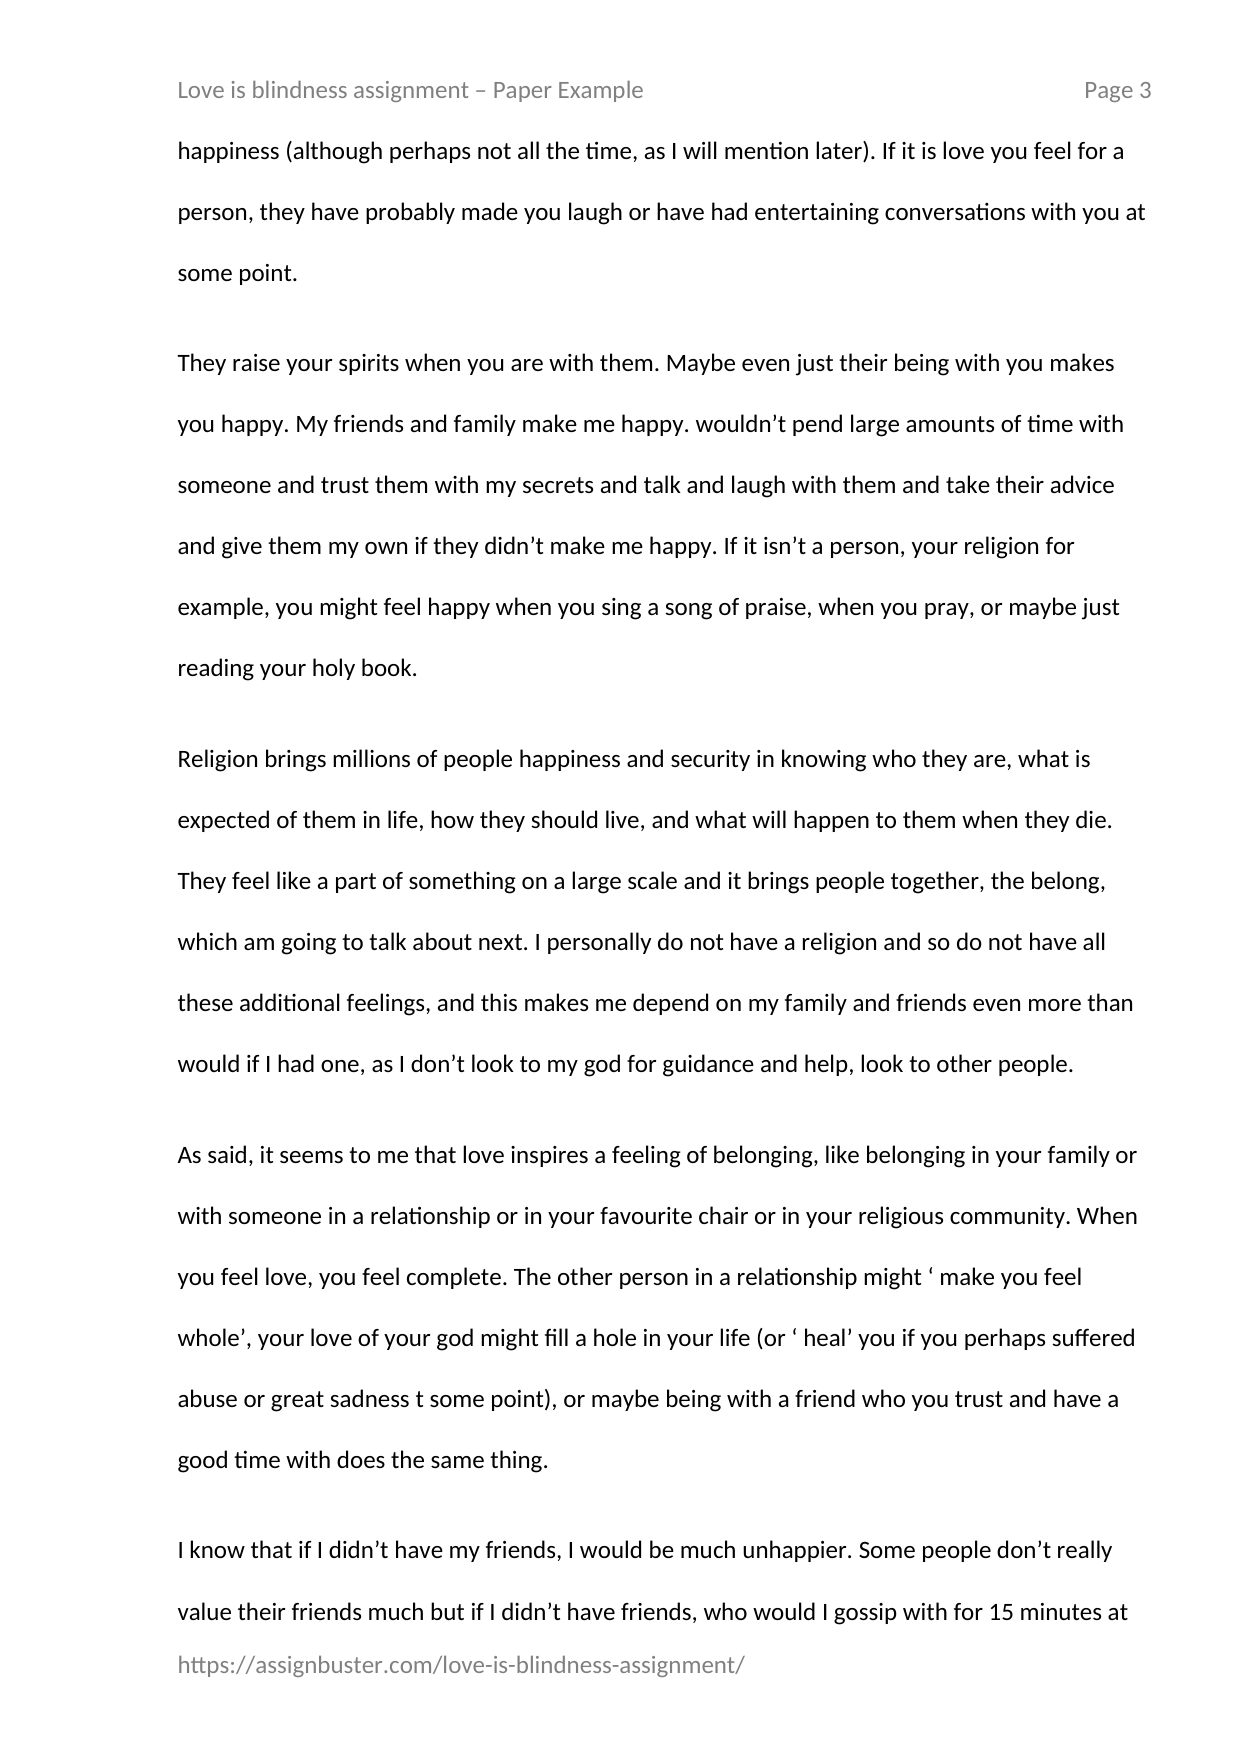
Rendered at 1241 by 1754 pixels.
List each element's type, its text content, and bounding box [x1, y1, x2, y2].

text Religion brings millions of people happiness and security in knowing who they are, what is expected of them in life, how they should live, and what will happen to them when they die. They feel like a part of something on a large scale and it brings people together, the belong, which am going to talk about next. I personally do not have a religion and so do not have all these additional feelings, and this makes me depend on my family and friends even more than would if I had one, as I don’t look to my god for guidance and help, look to other people. [177, 743, 1152, 1079]
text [177, 135, 1152, 287]
text As said, it seems to me that love inspires a feeling of belonging, like belonging in your family or with someone in a relationship or in your favourite chair or in your religious community. When you feel love, you feel complete. The other person in a relationship might ‘ make you feel whole’, your love of your god might fill a hole in your life (or ‘ heal’ you if you perhaps suffered abuse or great sadness t some point), or maybe being with a friend who you trust and have a good time with does the same thing. [177, 1139, 1152, 1474]
text They raise your spirits when you are with them. Maybe even just their being with you makes you happy. My friends and family make me happy. wouldn’t pend large amounts of time with someone and trust them with my secrets and talk and laugh with them and take their advice and give them my own if they didn’t make me happy. If it isn’t a person, your religion for example, you might feel happy when you sing a song of praise, when you pray, or maybe just reading your holy book. [177, 347, 1152, 683]
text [177, 1534, 1152, 1626]
